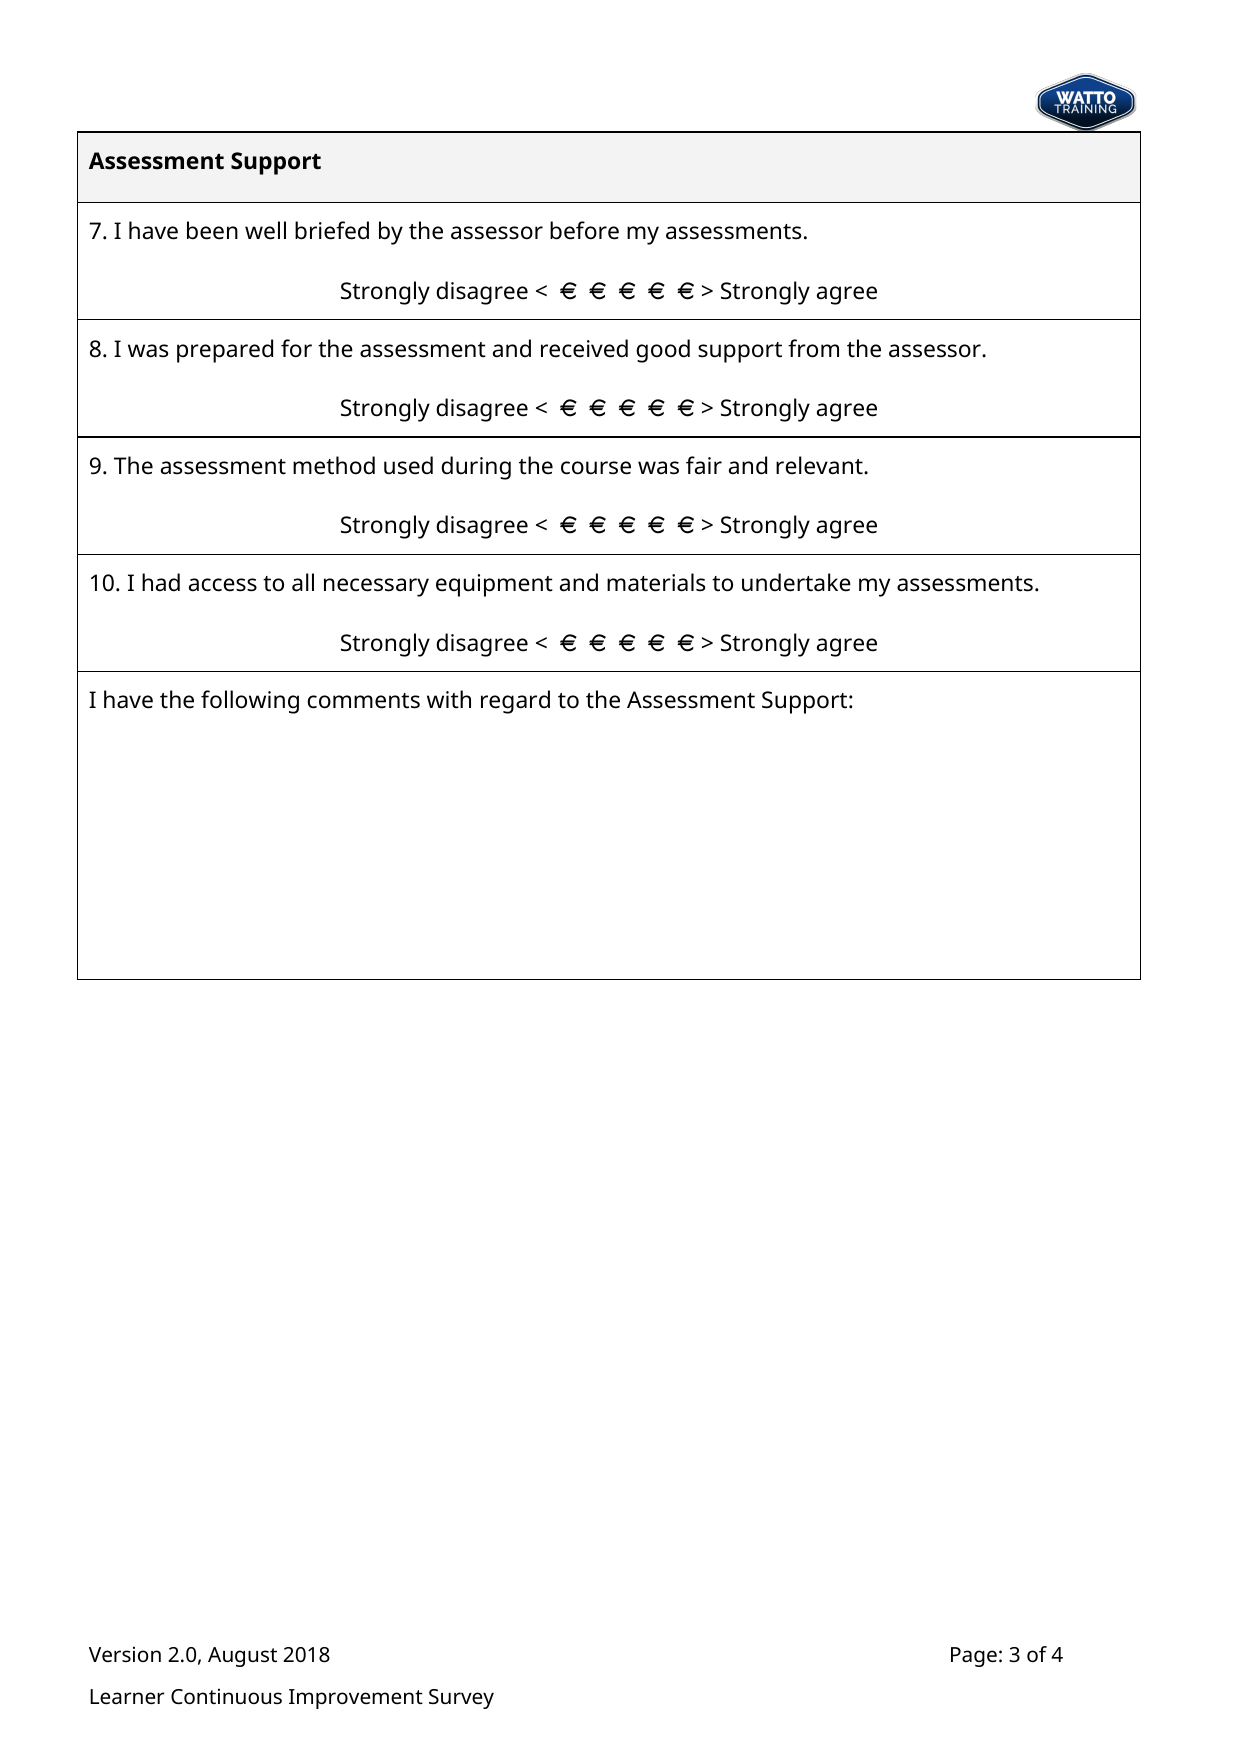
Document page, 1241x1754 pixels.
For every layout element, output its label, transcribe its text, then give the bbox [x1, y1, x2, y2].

table_cell 7. I have been well briefed by the assessor before my assessments. Strongly disagree < > Strongly agree [78, 203, 1140, 319]
table_cell 9. The assessment method used during the course was fair and relevant. Strongly disagree < > Strongly agree [78, 438, 1140, 554]
table_cell I have the following comments with regard to the Assessment Support: [78, 672, 1140, 979]
table_header Assessment Support [78, 133, 1140, 202]
table_cell 8. I was prepared for the assessment and received good support from the assessor. Strongly disagree < > Strongly agree [78, 320, 1140, 436]
table_cell 10. I had access to all necessary equipment and materials to undertake my assessments. Strongly disagree < > Strongly agree [78, 555, 1140, 671]
picture [1035, 73, 1137, 131]
